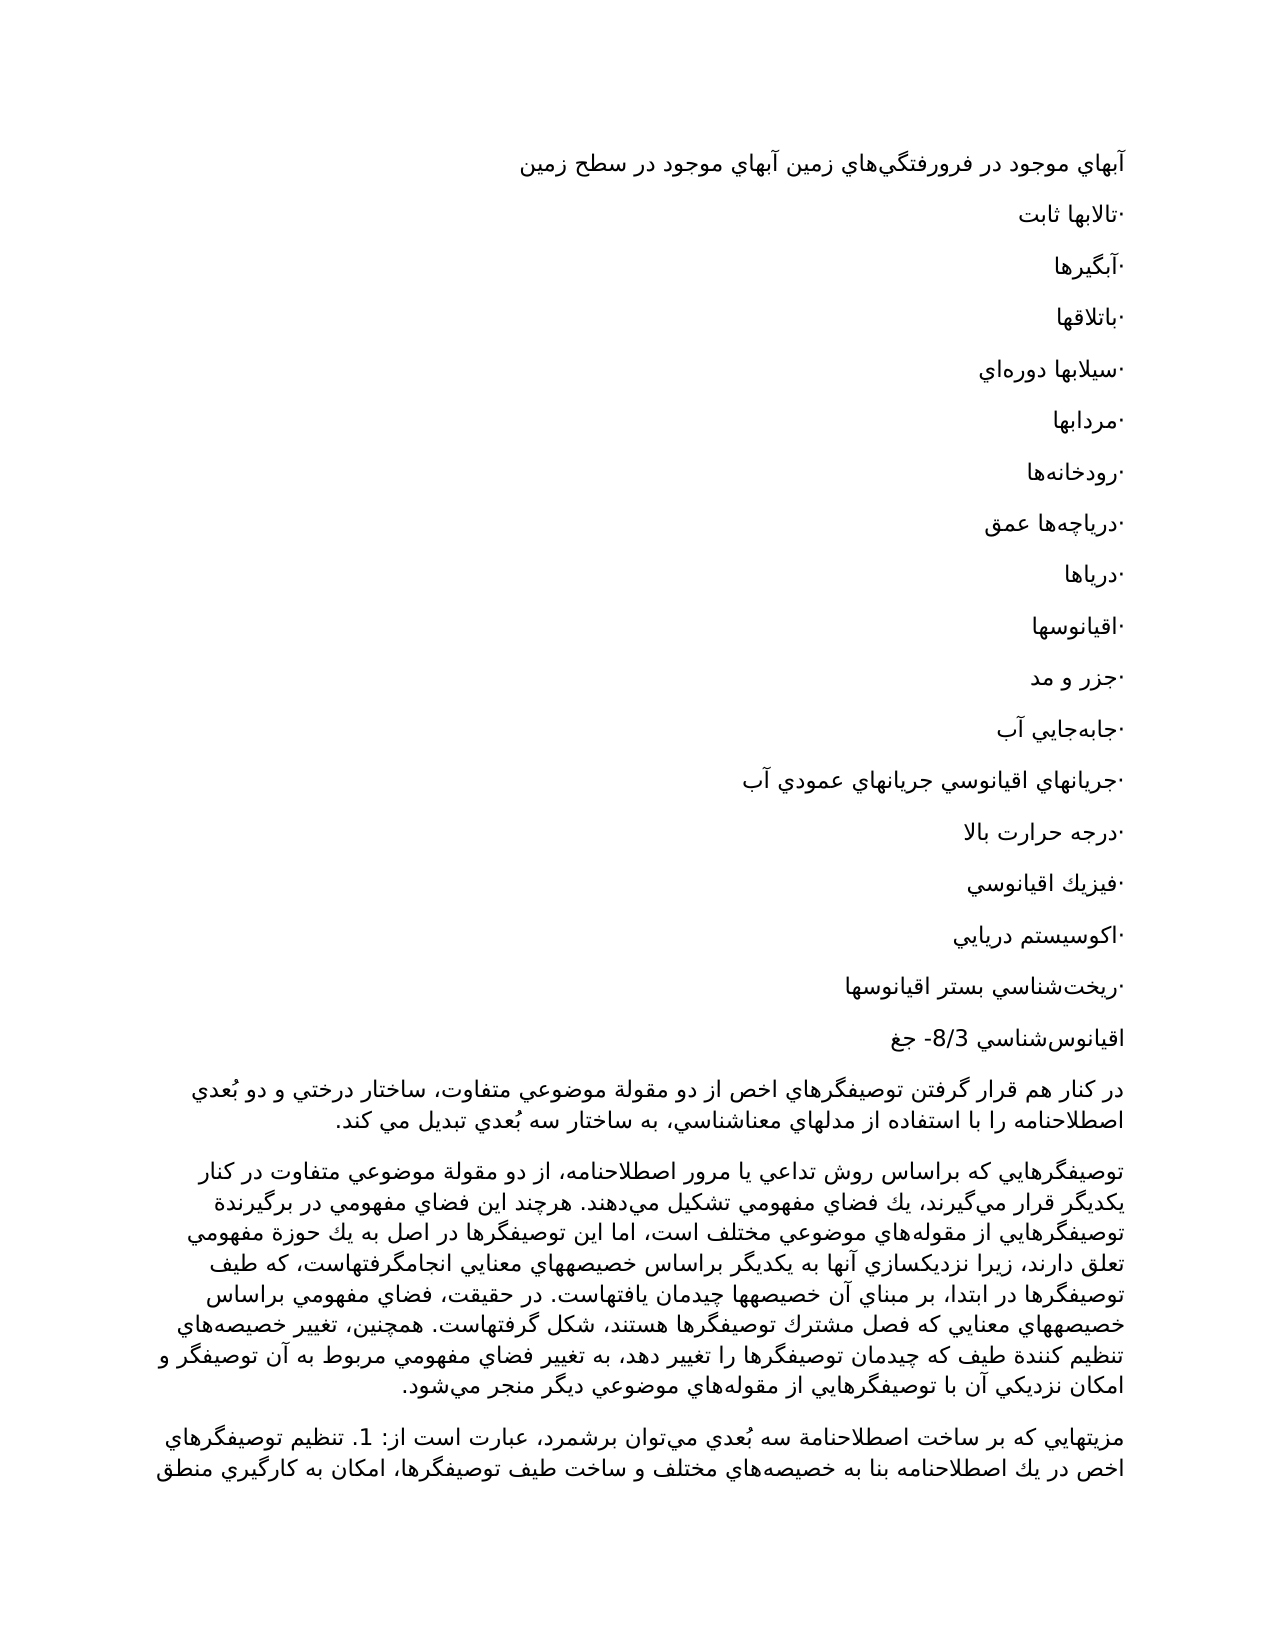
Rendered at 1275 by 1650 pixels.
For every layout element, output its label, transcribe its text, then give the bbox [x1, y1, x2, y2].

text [150, 1424, 1125, 1481]
text ·باتلاقها [150, 304, 1125, 331]
text ·جريانهاي اقيانوسي جريانهاي عمودي آب [150, 767, 1125, 794]
text ·درجه حرارت بالا [150, 819, 1125, 846]
text ·درياچه‌ها عمق [150, 510, 1125, 537]
text ·فيزيك اقيانوسي [150, 870, 1125, 897]
text ·تالابها ثابت [150, 201, 1125, 228]
text ·جابه‌جايي آب [150, 716, 1125, 743]
text آبهاي موجود در فرورفتگي‌هاي زمين آبهاي موجود در سطح زمين [150, 150, 1125, 177]
text ·اقيانوسها [150, 613, 1125, 640]
text در كنار هم قرار گرفتن توصيفگرهاي اخص از دو مقولة موضوعي متفاوت، ساختار درختي و دو بُعدي اصطلاحنامه را با استفاده از مدلهاي معناشناسي، به ساختار سه بُعدي تبديل مي كند. [150, 1076, 1125, 1133]
text ·رودخانه‌ها [150, 459, 1125, 485]
text اقيانوس‌شناسي 8/3- جغ [150, 1025, 1125, 1051]
text ·سيلابها دوره‌اي [150, 356, 1125, 382]
text توصيفگرهايي كه براساس روش تداعي يا مرور اصطلاحنامه، از دو مقولة موضوعي متفاوت در كنار يكديگر قرار مي‌گيرند، يك فضاي مفهومي تشكيل مي‌دهند. هرچند اين فضاي مفهومي در برگيرندة توصيفگرهايي از مقوله‌هاي موضوعي مختلف است، اما اين توصيفگرها در اصل به يك حوزة مفهومي تعلق دارند، زيرا نزديك­سازي آنها به يكديگر براساس خصيصه­هاي معنايي انجام­گرفته­است، كه طيف توصيفگرها در ابتدا، بر مبناي آن خصيصه­ها چيدمان يافته­است. در حقيقت، فضاي مفهومي براساس خصيصه­هاي معنايي كه فصل مشترك توصيفگرها هستند، شكل گرفته­است. همچنين، تغيير خصيصه‌هاي تنظيم كنندة طيف كه چيدمان توصيفگرها را تغيير دهد، به تغيير فضاي مفهومي مربوط به آن توصيفگر و امكان نزديكي آن با توصيفگرهايي از مقوله‌هاي موضوعي ديگر منجر مي‌شود. [150, 1158, 1125, 1399]
text ·درياها [150, 562, 1125, 588]
text ·جزر و مد [150, 664, 1125, 691]
text ·مردابها [150, 407, 1125, 434]
text ·ريخت‌شناسي بستر اقيانوسها [150, 973, 1125, 1000]
text ·آبگيرها [150, 253, 1125, 279]
text ·اكوسيستم دريايي [150, 922, 1125, 948]
